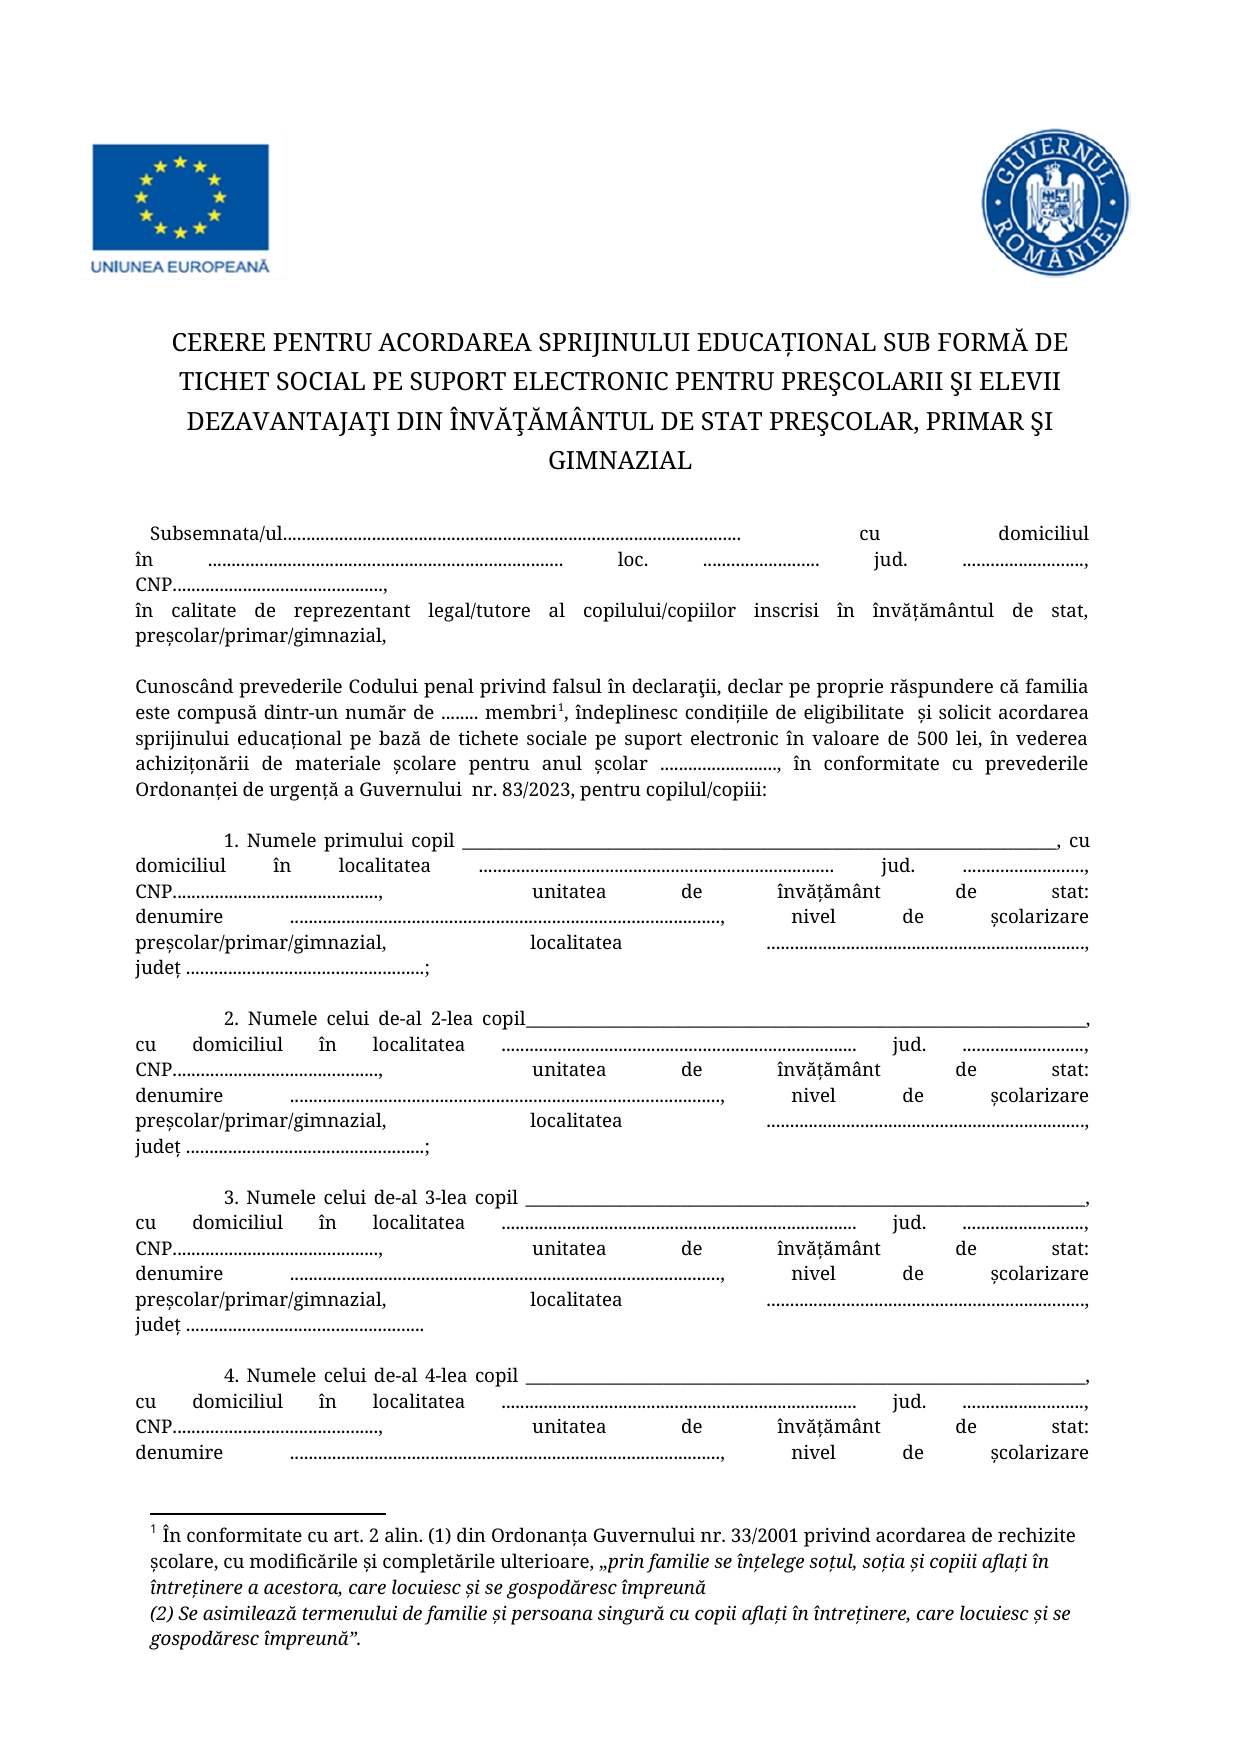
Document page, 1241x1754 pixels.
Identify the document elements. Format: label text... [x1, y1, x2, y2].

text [135, 1363, 1090, 1465]
picture [78, 133, 288, 281]
picture [980, 127, 1131, 278]
text 1. Numele primului copil _____________________________________________________________________, cu domiciliul în localitatea ............................................................................ jud. .........................., CNP............................................, unitatea de învățământ de stat: denumire ............................................................................................, nivel de școlarizare preșcolar/primar/gimnazial, localitatea ...................................................................., județ ...................................................; [135, 827, 1090, 980]
text 2. Numele celui de-al 2-lea copil_________________________________________________________________, cu domiciliul în localitatea ............................................................................ jud. .........................., CNP............................................, unitatea de învățământ de stat: denumire ............................................................................................, nivel de școlarizare preșcolar/primar/gimnazial, localitatea ...................................................................., județ ...................................................; [135, 1006, 1090, 1159]
text în calitate de reprezentant legal/tutore al copilului/copiilor inscrisi în învățământul de stat, preșcolar/primar/gimnazial, [135, 597, 1090, 648]
text 3. Numele celui de-al 3-lea copil _________________________________________________________________, cu domiciliul în localitatea ............................................................................ jud. .........................., CNP............................................, unitatea de învățământ de stat: denumire ............................................................................................, nivel de școlarizare preșcolar/primar/gimnazial, localitatea ...................................................................., județ ................................................... [135, 1184, 1090, 1337]
text Cunoscând prevederile Codului penal privind falsul în declaraţii, declar pe proprie răspundere că familia este compusă dintr-un număr de ........ membri, îndeplinesc condițiile de eligibilitate și solicit acordarea sprijinului educațional pe bază de tichete sociale pe suport electronic în valoare de 500 lei, în vederea achizițonării de materiale școlare pentru anul școlar ........................., în conformitate cu prevederile Ordonanței de urgență a Guvernului nr. 83/2023, pentru copilul/copiii: [135, 674, 1090, 801]
text Subsemnata/ul.................................................................................................. cu domiciliul în ............................................................................ loc. ......................... jud. .........................., CNP............................................., [135, 521, 1090, 597]
text CERERE PENTRU ACORDAREA SPRIJINULUI EDUCAȚIONAL SUB FORMĂ DE TICHET SOCIAL PE SUPORT ELECTRONIC PENTRU PREŞCOLARII ŞI ELEVII DEZAVANTAJAŢI DIN ÎNVĂŢĂMÂNTUL DE STAT PREŞCOLAR, PRIMAR ŞI GIMNAZIAL [150, 325, 1090, 476]
